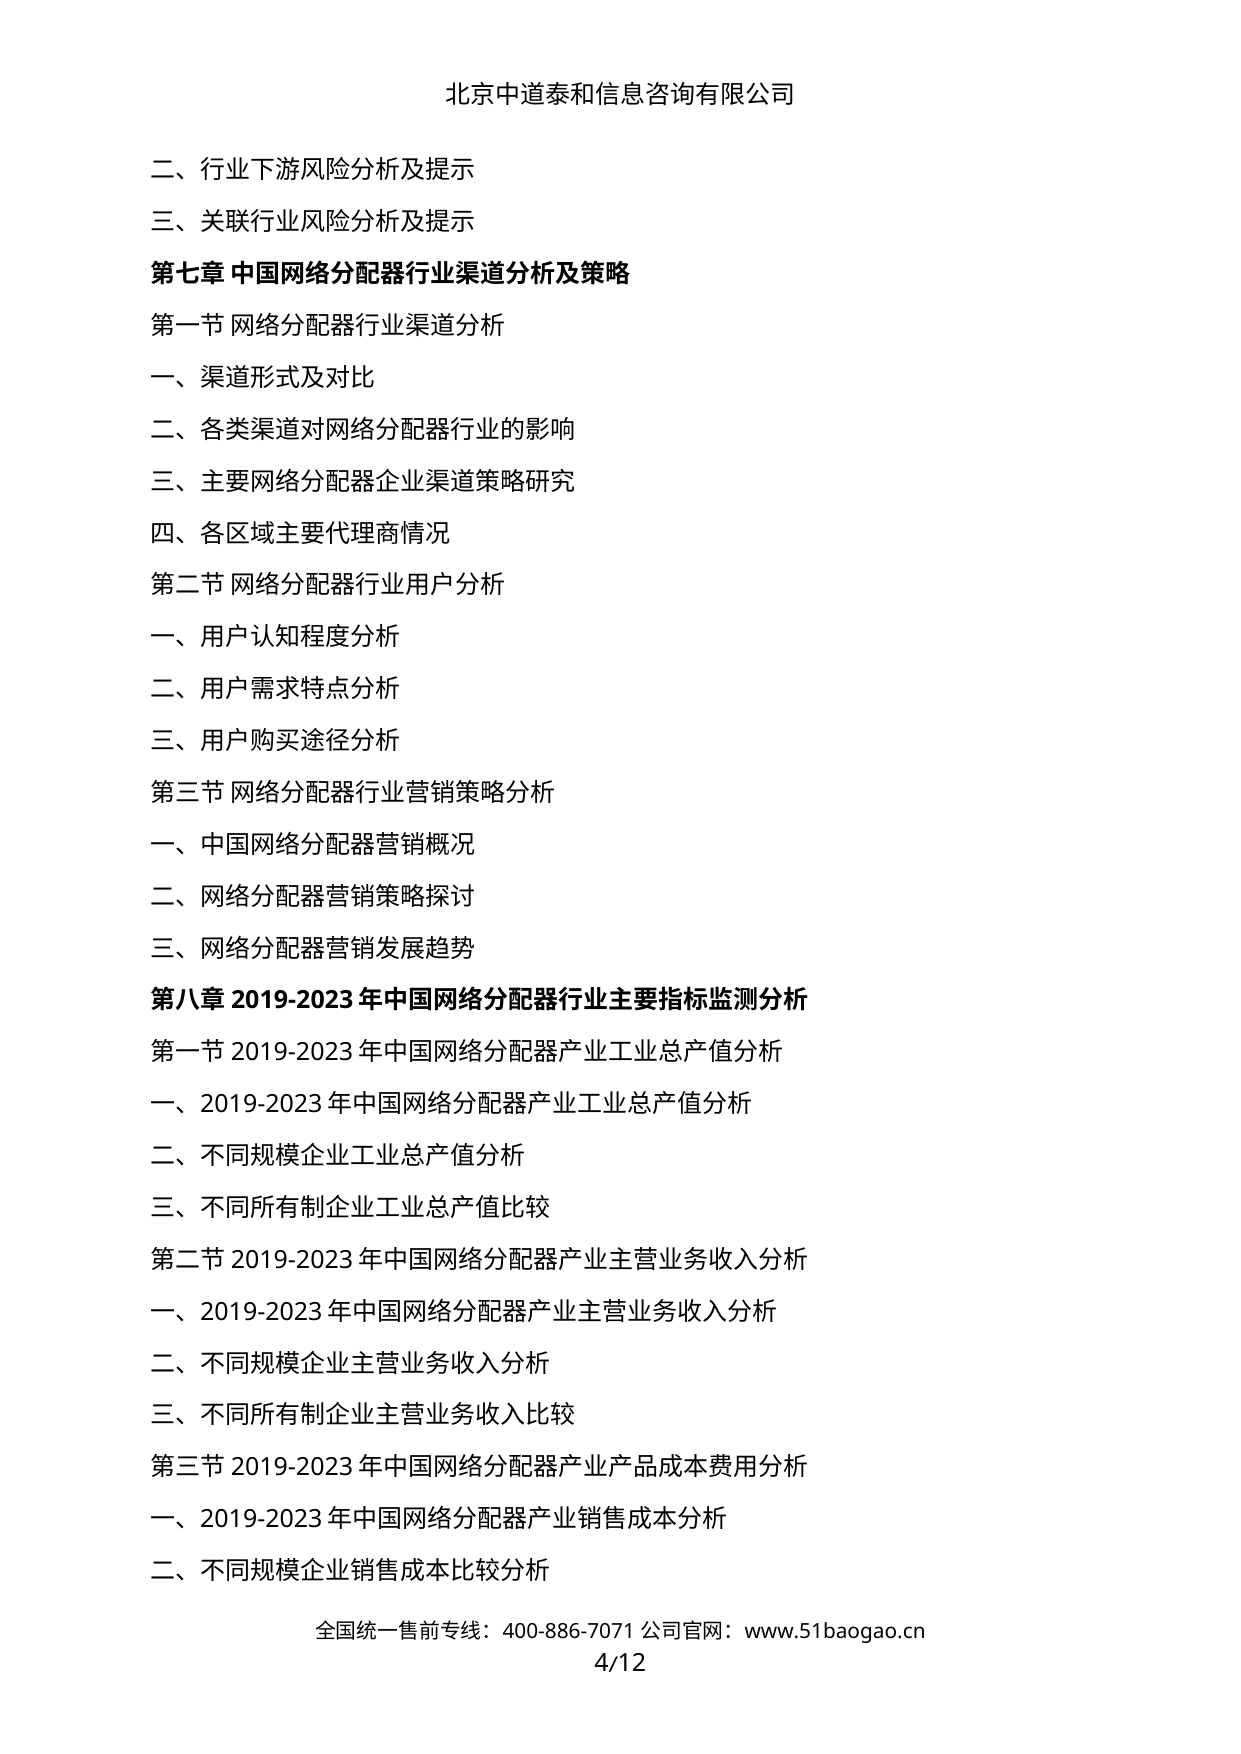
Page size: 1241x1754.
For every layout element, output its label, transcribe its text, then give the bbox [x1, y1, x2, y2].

text 第二节 2019-2023年中国网络分配器产业主营业务收入分析 [150, 1239, 1090, 1276]
text 二、不同规模企业工业总产值分析 [150, 1136, 1090, 1172]
text 二、网络分配器营销策略探讨 [150, 876, 1090, 912]
text 第二节 网络分配器行业用户分析 [150, 565, 1090, 601]
text 二、不同规模企业销售成本比较分析 [150, 1551, 1090, 1587]
text 第一节 网络分配器行业渠道分析 [150, 306, 1090, 342]
text 第三节 2019-2023年中国网络分配器产业产品成本费用分析 [150, 1447, 1090, 1483]
text 二、不同规模企业主营业务收入分析 [150, 1343, 1090, 1379]
text 第三节 网络分配器行业营销策略分析 [150, 772, 1090, 809]
text 二、用户需求特点分析 [150, 669, 1090, 705]
text 四、各区域主要代理商情况 [150, 513, 1090, 549]
text 一、渠道形式及对比 [150, 357, 1090, 394]
text 一、2019-2023年中国网络分配器产业销售成本分析 [150, 1499, 1090, 1535]
text 三、不同所有制企业工业总产值比较 [150, 1187, 1090, 1224]
text 一、2019-2023年中国网络分配器产业工业总产值分析 [150, 1084, 1090, 1120]
text 第七章 中国网络分配器行业渠道分析及策略 [150, 254, 1090, 290]
text 第八章 2019-2023年中国网络分配器行业主要指标监测分析 [150, 980, 1090, 1016]
text 第一节 2019-2023年中国网络分配器产业工业总产值分析 [150, 1032, 1090, 1068]
text 三、主要网络分配器企业渠道策略研究 [150, 461, 1090, 497]
text 一、2019-2023年中国网络分配器产业主营业务收入分析 [150, 1291, 1090, 1327]
text 三、不同所有制企业主营业务收入比较 [150, 1395, 1090, 1431]
text 三、用户购买途径分析 [150, 721, 1090, 757]
text 二、行业下游风险分析及提示 [150, 150, 1090, 186]
text 一、用户认知程度分析 [150, 617, 1090, 653]
text 二、各类渠道对网络分配器行业的影响 [150, 409, 1090, 446]
text 一、中国网络分配器营销概况 [150, 824, 1090, 861]
text 三、网络分配器营销发展趋势 [150, 928, 1090, 964]
text 三、关联行业风险分析及提示 [150, 202, 1090, 238]
